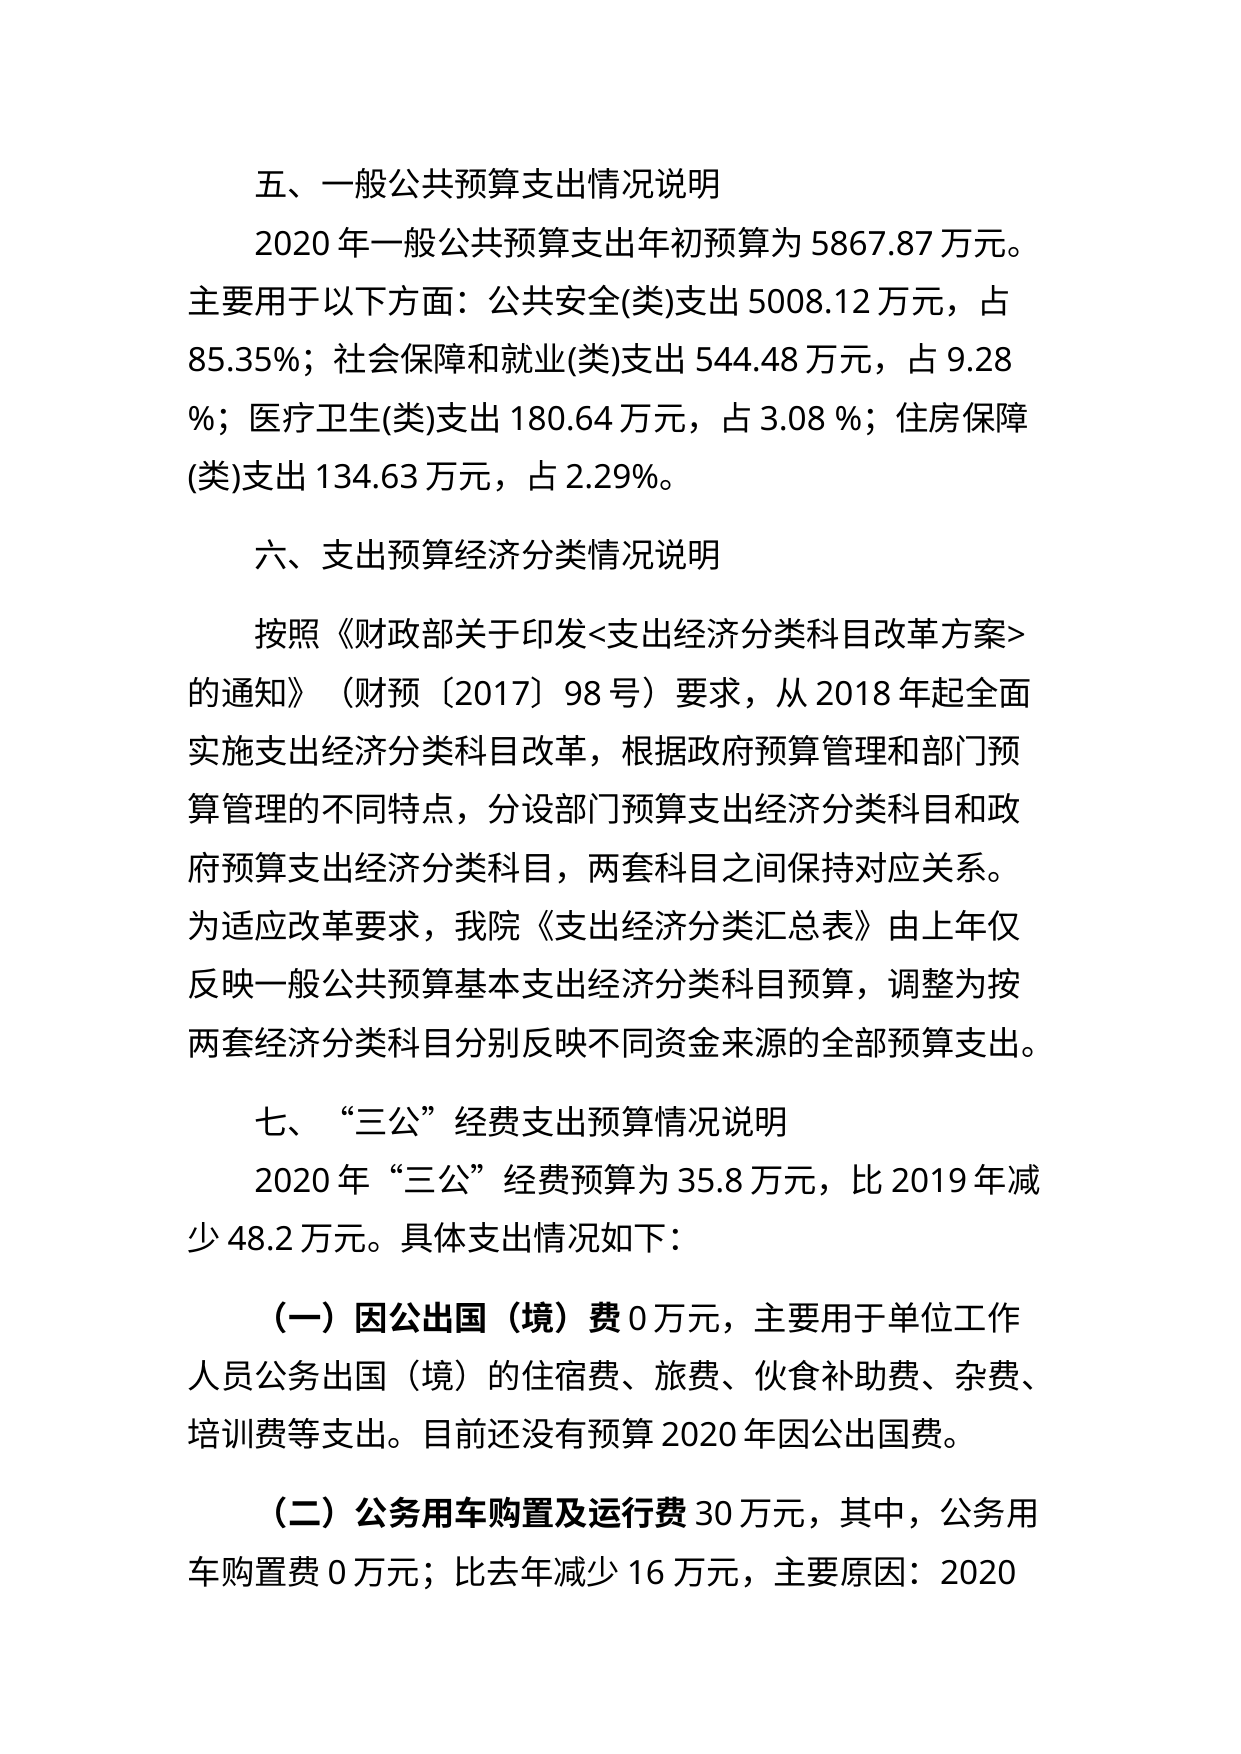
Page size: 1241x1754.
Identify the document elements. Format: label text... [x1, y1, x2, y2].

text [187, 1479, 1053, 1596]
text 七、“三公”经费支出预算情况说明 [187, 1087, 1053, 1146]
text 六、支出预算经济分类情况说明 [187, 521, 1053, 579]
text 按照《财政部关于印发<支出经济分类科目改革方案>的通知》（财预〔2017〕98号）要求，从2018年起全面实施支出经济分类科目改革，根据政府预算管理和部门预算管理的不同特点，分设部门预算支出经济分类科目和政府预算支出经济分类科目，两套科目之间保持对应关系。为适应改革要求，我院《支出经济分类汇总表》由上年仅反映一般公共预算基本支出经济分类科目预算，调整为按两套经济分类科目分别反映不同资金来源的全部预算支出。 [187, 600, 1053, 1067]
text 2020年“三公”经费预算为35.8万元，比 2019年减少48.2万元。具体支出情况如下： [187, 1146, 1053, 1262]
text 五、一般公共预算支出情况说明 [187, 150, 1053, 208]
text （一）因公出国（境）费0万元，主要用于单位工作人员公务出国（境）的住宿费、旅费、伙食补助费、杂费、培训费等支出。目前还没有预算2020年因公出国费。 [187, 1283, 1053, 1458]
text 2020年一般公共预算支出年初预算为5867.87万元。主要用于以下方面：公共安全(类)支出5008.12万元，占85.35%；社会保障和就业(类)支出 544.48万元，占 9.28 %；医疗卫生(类)支出180.64万元，占3.08 %；住房保障(类)支出134.63万元，占2.29%。 [187, 208, 1053, 500]
